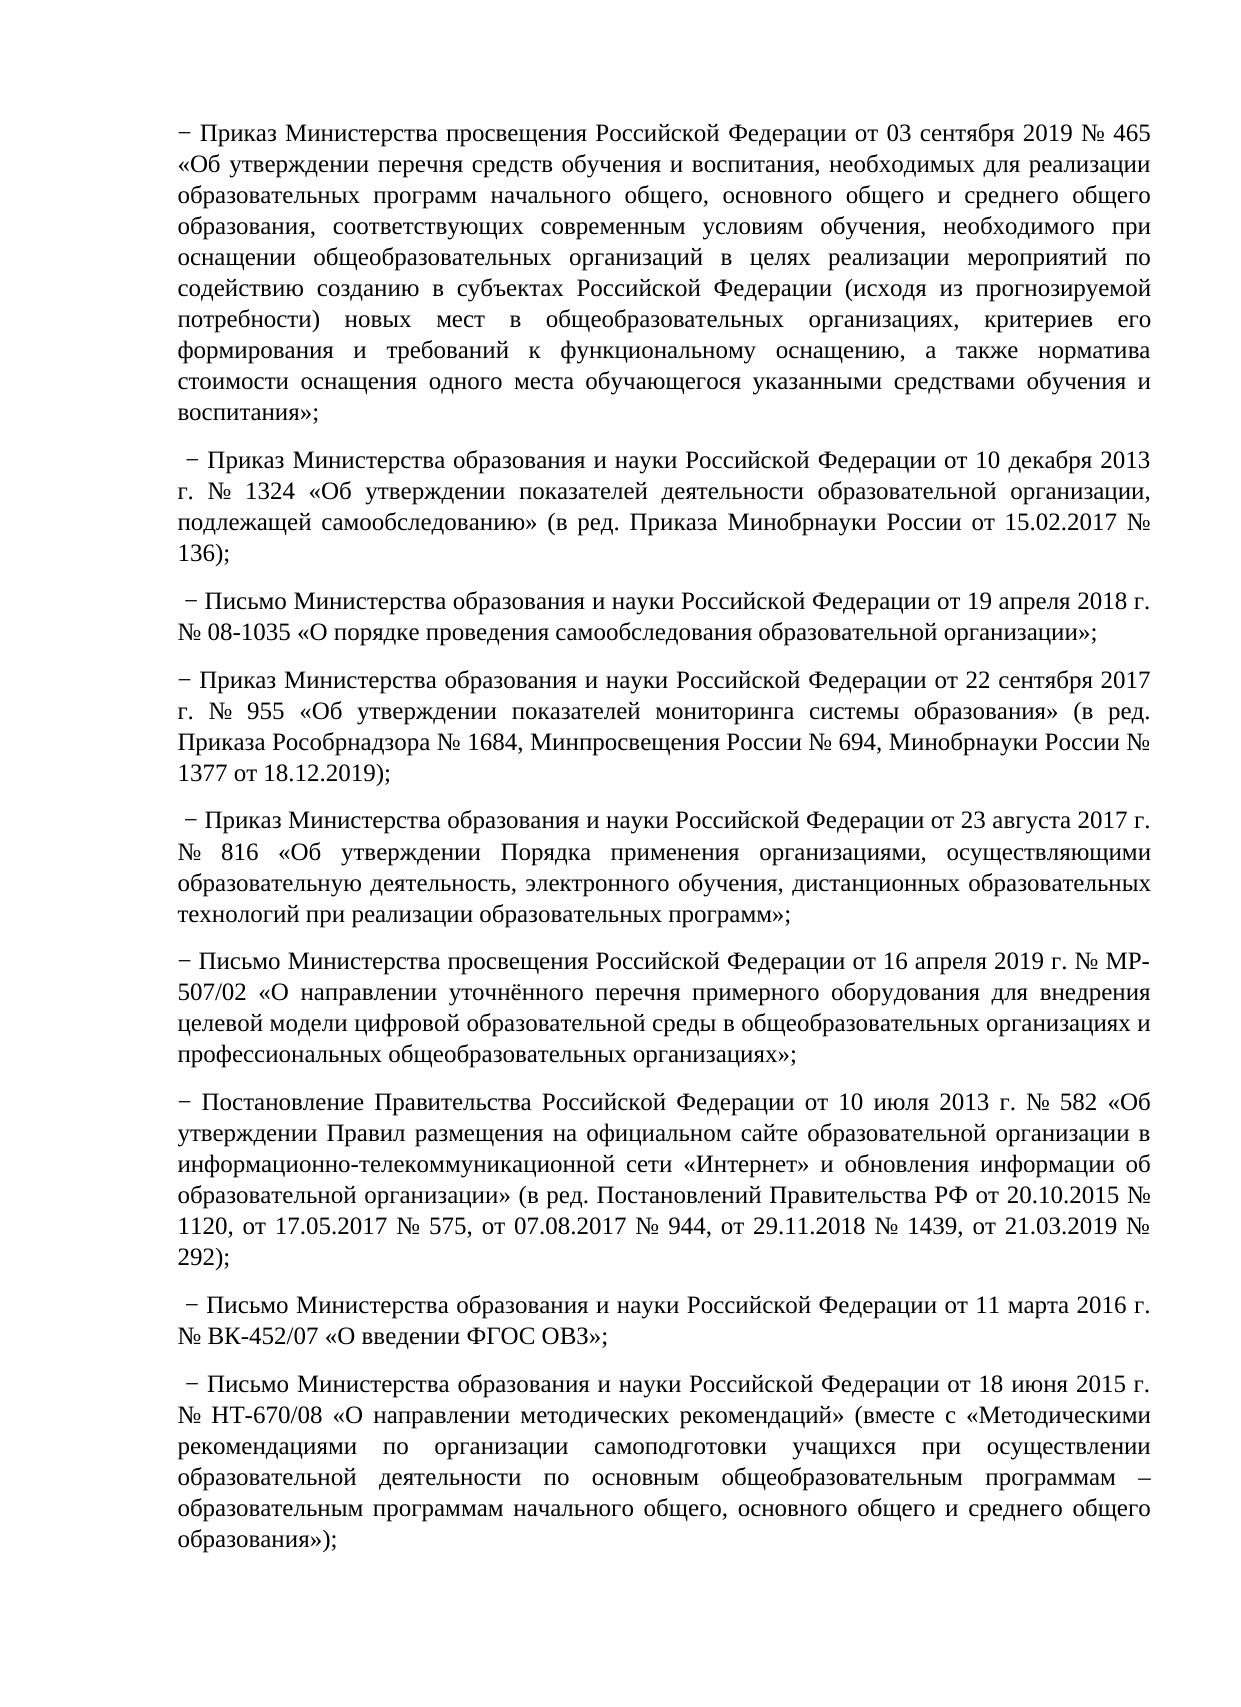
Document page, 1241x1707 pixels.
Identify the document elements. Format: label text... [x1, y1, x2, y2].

text − Постановление Правительства Российской Федерации от 10 июля 2013 г. № 582 «Об утверждении Правил размещения на официальном сайте образовательной организации в информационно-телекоммуникационной сети «Интернет» и обновления информации об образовательной организации» (в ред. Постановлений Правительства РФ от 20.10.2015 № 1120, от 17.05.2017 № 575, от 07.08.2017 № 944, от 29.11.2018 № 1439, от 21.03.2019 № 292); [177, 1087, 1152, 1271]
text − Приказ Министерства просвещения Российской Федерации от 03 сентября 2019 № 465 «Об утверждении перечня средств обучения и воспитания, необходимых для реализации образовательных программ начального общего, основного общего и среднего общего образования, соответствующих современным условиям обучения, необходимого при оснащении общеобразовательных организаций в целях реализации мероприятий по содействию созданию в субъектах Российской Федерации (исходя из прогнозируемой потребности) новых мест в общеобразовательных организациях, критериев его формирования и требований к функциональному оснащению, а также норматива стоимости оснащения одного места обучающегося указанными средствами обучения и воспитания»; [177, 118, 1152, 426]
text − Письмо Министерства просвещения Российской Федерации от 16 апреля 2019 г. № MP-507/02 «О направлении уточнённого перечня примерного оборудования для внедрения целевой модели цифровой образовательной среды в общеобразовательных организациях и профессиональных общеобразовательных организациях»; [177, 946, 1152, 1068]
text − Письмо Министерства образования и науки Российской Федерации от 11 марта 2016 г. № ВК-452/07 «О введении ФГОС ОВЗ»; [177, 1290, 1152, 1350]
text − Письмо Министерства образования и науки Российской Федерации от 18 июня 2015 г. № НТ-670/08 «О направлении методических рекомендаций» (вместе с «Методическими рекомендациями по организации самоподготовки учащихся при осуществлении образовательной деятельности по основным общеобразовательным программам – образовательным программам начального общего, основного общего и среднего общего образования»); [177, 1369, 1152, 1553]
text − Приказ Министерства образования и науки Российской Федерации от 22 сентября 2017 г. № 955 «Об утверждении показателей мониторинга системы образования» (в ред. Приказа Рособрнадзора № 1684, Минпросвещения России № 694, Минобрнауки России № 1377 от 18.12.2019); [177, 665, 1152, 787]
text − Письмо Министерства образования и науки Российской Федерации от 19 апреля 2018 г. № 08-1035 «О порядке проведения самообследования образовательной организации»; [177, 586, 1152, 646]
text − Приказ Министерства образования и науки Российской Федерации от 23 августа 2017 г. № 816 «Об утверждении Порядка применения организациями, осуществляющими образовательную деятельность, электронного обучения, дистанционных образовательных технологий при реализации образовательных программ»; [177, 806, 1152, 927]
text − Приказ Министерства образования и науки Российской Федерации от 10 декабря 2013 г. № 1324 «Об утверждении показателей деятельности образовательной организации, подлежащей самообследованию» (в ред. Приказа Минобрнауки России от 15.02.2017 № 136); [177, 445, 1152, 567]
